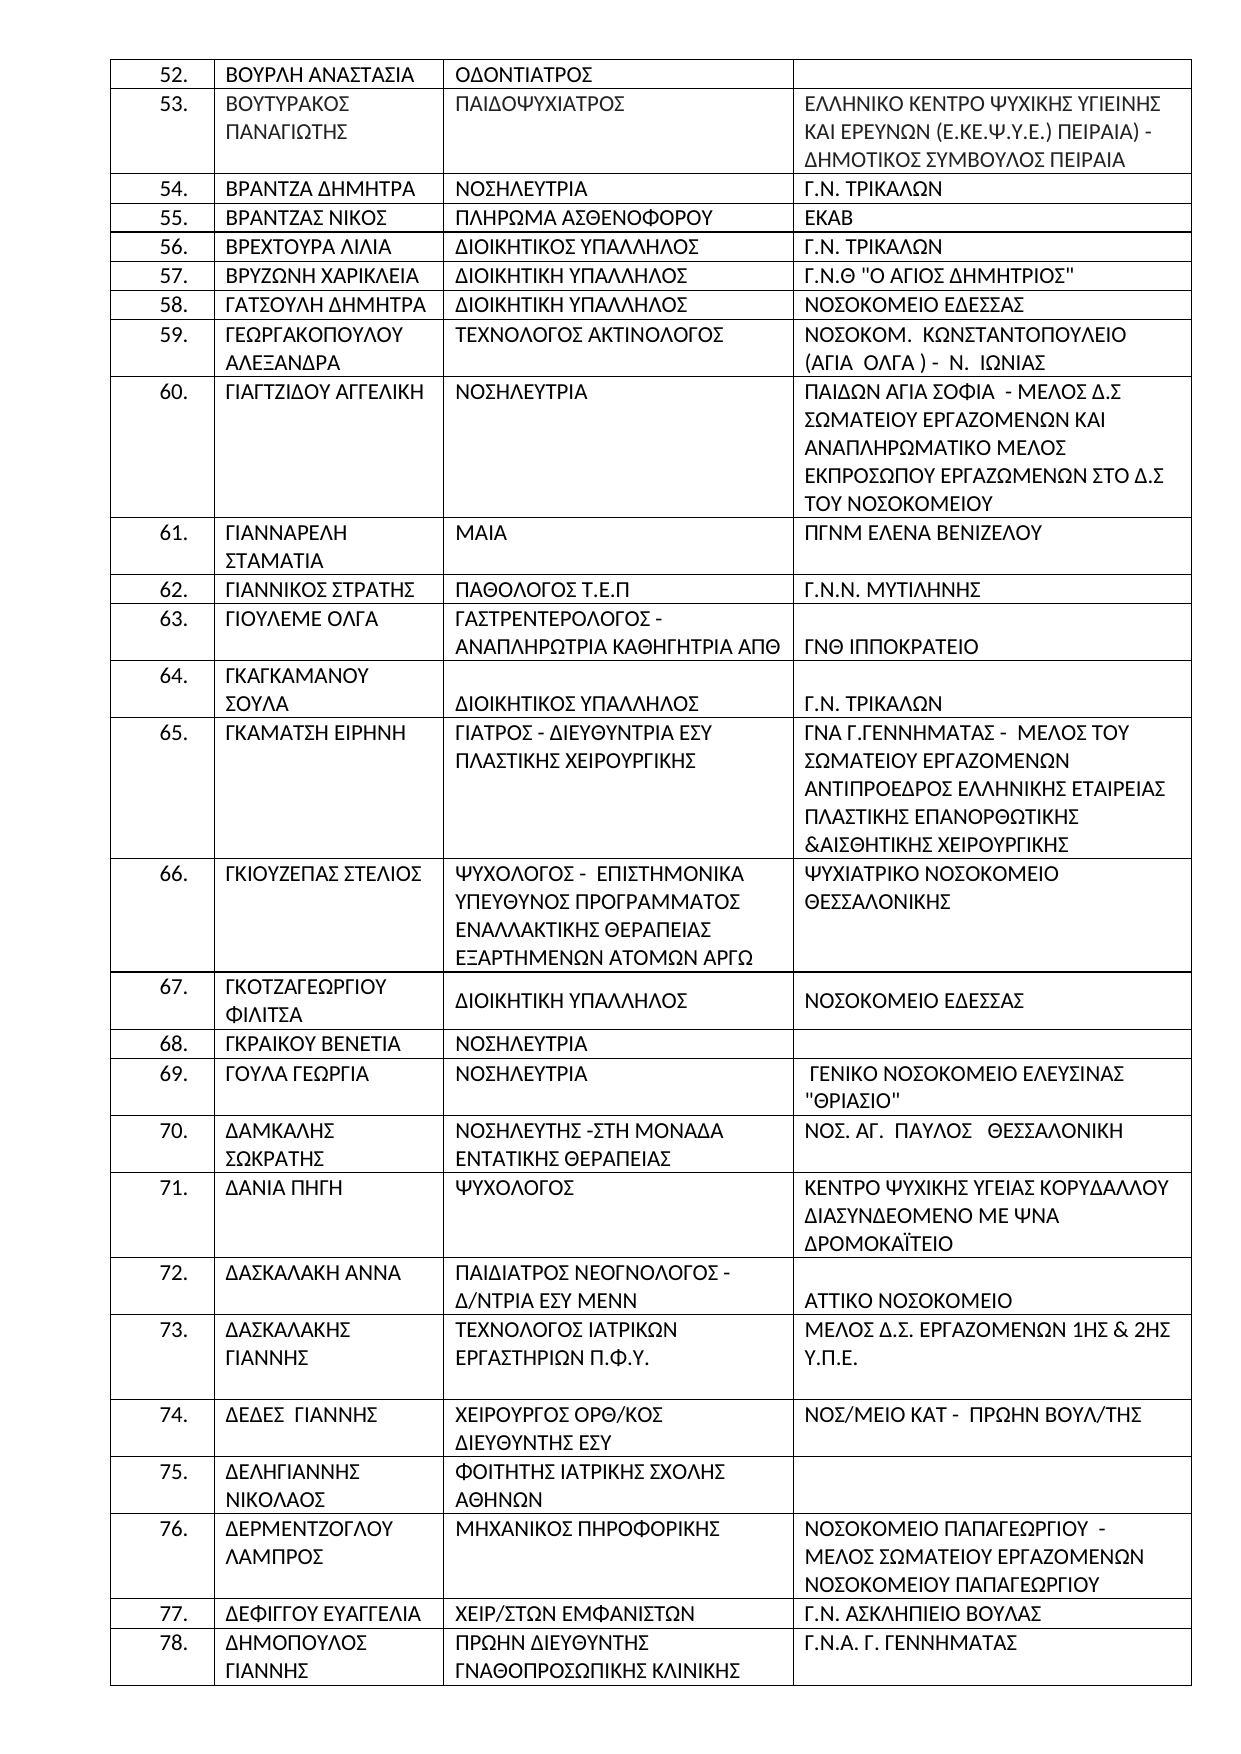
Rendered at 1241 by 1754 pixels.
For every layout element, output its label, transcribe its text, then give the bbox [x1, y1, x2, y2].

table_cell [111, 204, 214, 231]
table_cell ΔΕΛΗΓΙΑΝΝΗΣ ΝΙΚΟΛΑΟΣ [215, 1457, 443, 1513]
table_cell ΠΓΝΜ ΕΛΕΝΑ ΒΕΝΙΖΕΛΟΥ [794, 518, 1191, 574]
table_cell ΝΟΣΗΛΕΥΤΡΙΑ [444, 1030, 793, 1058]
table_cell ΔΙΟΙΚΗΤΙΚΟΣ ΥΠΑΛΛΗΛΟΣ [444, 661, 793, 717]
table_cell [111, 1629, 214, 1684]
table_cell ΔΙΟΙΚΗΤΙΚΗ ΥΠΑΛΛΗΛΟΣ [444, 291, 793, 319]
table_cell ΝΟΣΟΚΟΜΕΙΟ ΠΑΠΑΓΕΩΡΓΙΟΥ - ΜΕΛΟΣ ΣΩΜΑΤΕΙΟΥ ΕΡΓΑΖΟΜΕΝΩΝ ΝΟΣΟΚΟΜΕΙΟΥ ΠΑΠΑΓΕΩΡΓΙΟΥ [794, 1514, 1191, 1598]
table_cell [111, 1457, 214, 1513]
table_cell ΝΟΣΗΛΕΥΤΡΙΑ [444, 1059, 793, 1115]
table_cell ΠΡΩΗΝ ΔΙΕΥΘΥΝΤΗΣ ΓΝΑΘΟΠΡΟΣΩΠΙΚΗΣ ΚΛΙΝΙΚΗΣ [444, 1629, 793, 1684]
table_cell ΔΑΜΚΑΛΗΣ ΣΩΚΡΑΤΗΣ [215, 1116, 443, 1172]
table_cell [111, 1315, 214, 1399]
table_cell ΨΥΧΙΑΤΡΙΚΟ ΝΟΣΟΚΟΜΕΙΟ ΘΕΣΣΑΛΟΝΙΚΗΣ [794, 859, 1191, 971]
table_cell [111, 1059, 214, 1115]
table_cell ΔΙΟΙΚΗΤΙΚΗ ΥΠΑΛΛΗΛΟΣ [444, 973, 793, 1028]
table_cell [111, 320, 214, 376]
table_cell ΨΥΧΟΛΟΓΟΣ [444, 1173, 793, 1257]
table_cell ΦΟΙΤΗΤΗΣ ΙΑΤΡΙΚΗΣ ΣΧΟΛΗΣ ΑΘΗΝΩΝ [444, 1457, 793, 1513]
table_cell ΓΕΩΡΓΑΚΟΠΟΥΛΟΥ ΑΛΕΞΑΝΔΡΑ [215, 320, 443, 376]
table_cell ΝΟΣΗΛΕΥΤΗΣ -ΣΤΗ ΜΟΝΑΔΑ ΕΝΤΑΤΙΚΗΣ ΘΕΡΑΠΕΙΑΣ [444, 1116, 793, 1172]
table_cell [111, 1514, 214, 1598]
table_cell Γ.Ν. ΤΡΙΚΑΛΩΝ [794, 661, 1191, 717]
table_cell Γ.Ν. ΤΡΙΚΑΛΩΝ [794, 233, 1191, 261]
table_cell ΔΙΟΙΚΗΤΙΚΟΣ ΥΠΑΛΛΗΛΟΣ [444, 233, 793, 261]
table_cell ΔΙΟΙΚΗΤΙΚΗ ΥΠΑΛΛΗΛΟΣ [444, 262, 793, 289]
table_cell [111, 661, 214, 717]
table_cell ΧΕΙΡΟΥΡΓΟΣ ΟΡΘ/ΚΟΣ ΔΙΕΥΘΥΝΤΗΣ ΕΣΥ [444, 1400, 793, 1456]
table_cell ΓΙΑΤΡΟΣ - ΔΙΕΥΘΥΝΤΡΙΑ ΕΣΥ ΠΛΑΣΤΙΚΗΣ ΧΕΙΡΟΥΡΓΙΚΗΣ [444, 718, 793, 858]
table_cell [111, 1400, 214, 1456]
table_cell ΝΟΣΗΛΕΥΤΡΙΑ [444, 174, 793, 202]
table_cell ΜΗΧΑΝΙΚΟΣ ΠΗΡΟΦΟΡΙΚΗΣ [444, 1514, 793, 1598]
table_cell ΒΟΥΡΛΗ ΑΝΑΣΤΑΣΙΑ [215, 60, 443, 88]
table_cell [111, 233, 214, 261]
table_cell [111, 377, 214, 517]
table_cell [111, 1599, 214, 1627]
table_cell ΝΟΣ. ΑΓ. ΠΑΥΛΟΣ ΘΕΣΣΑΛΟΝΙΚΗ [794, 1116, 1191, 1172]
table_cell ΠΑΙΔΟΨΥΧΙΑΤΡΟΣ [444, 89, 793, 173]
table_cell ΓΚΑΓΚΑΜΑΝΟΥ ΣΟΥΛΑ [215, 661, 443, 717]
table_cell ΝΟΣΗΛΕΥΤΡΙΑ [444, 377, 793, 517]
table_cell ΓΙΑΝΝΙΚΟΣ ΣΤΡΑΤΗΣ [215, 575, 443, 603]
table_cell ΓΚΟΤΖΑΓΕΩΡΓΙΟΥ ΦΙΛΙΤΣΑ [215, 973, 443, 1028]
table_cell [111, 859, 214, 971]
table_cell ΓΙΑΝΝΑΡΕΛΗ ΣΤΑΜΑΤΙΑ [215, 518, 443, 574]
table_cell [111, 1258, 214, 1314]
table_cell [111, 60, 214, 88]
table_cell ΝΟΣΟΚΟΜ. ΚΩΝΣΤΑΝΤΟΠΟΥΛΕΙΟ (ΑΓΙΑ ΟΛΓΑ ) - Ν. ΙΩΝΙΑΣ [794, 320, 1191, 376]
table_cell ΓΟΥΛΑ ΓΕΩΡΓΙΑ [215, 1059, 443, 1115]
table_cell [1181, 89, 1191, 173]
table_cell [794, 1457, 1191, 1513]
table_cell Γ.Ν.Θ "Ο ΆΓΙΟΣ ΔΗΜΗΤΡΙΟΣ" [794, 262, 1191, 289]
table_cell ΨΥΧΟΛΟΓΟΣ - ΕΠΙΣΤΗΜΟΝΙΚΑ ΥΠΕΥΘΥΝΟΣ ΠΡΟΓΡΑΜΜΑΤΟΣ ΕΝΑΛΛΑΚΤΙΚΗΣ ΘΕΡΑΠΕΙΑΣ ΕΞΑΡΤΗΜΕΝΩΝ ΑΤΟΜΩΝ ΑΡΓΩ [444, 859, 793, 971]
table_cell ΓΚΙΟΥΖΕΠΑΣ ΣΤΕΛΙΟΣ [215, 859, 443, 971]
table_cell ΠΑΘΟΛΟΓΟΣ Τ.Ε.Π [444, 575, 793, 603]
table_cell [111, 518, 214, 574]
table_cell ΓΑΣΤΡΕΝΤΕΡΟΛΟΓΟΣ - ΑΝΑΠΛΗΡΩΤΡΙΑ ΚΑΘΗΓΗΤΡΙΑ ΑΠΘ [444, 604, 793, 660]
table_cell [111, 718, 214, 858]
table_cell ΜΕΛΟΣ Δ.Σ. ΕΡΓΑΖΟΜΕΝΩΝ 1ΗΣ & 2ΗΣ Υ.Π.Ε. [794, 1315, 1191, 1399]
table_cell ΓΚΡΑΙΚΟΥ ΒΕΝΕΤΙΑ [215, 1030, 443, 1058]
table_cell [111, 1116, 214, 1172]
table_cell ΒΡΑΝΤΖΑ ΔΗΜΗΤΡΑ [215, 174, 443, 202]
table_cell ΓΙΟΥΛΕΜΕ ΟΛΓΑ [215, 604, 443, 660]
table_cell [111, 262, 214, 289]
table_cell ΔΑΣΚΑΛΑΚΗ ΑΝΝΑ [215, 1258, 443, 1314]
table_cell ΧΕΙΡ/ΣΤΩΝ ΕΜΦΑΝΙΣΤΩΝ [444, 1599, 793, 1627]
table_cell ΟΔΟΝΤΙΑΤΡΟΣ [444, 60, 793, 88]
table_cell ΒΡΑΝΤΖΑΣ ΝΙΚΟΣ [215, 204, 443, 231]
table_cell Γ.Ν.Ν. ΜΥΤΙΛΗΝΗΣ [794, 575, 1191, 603]
table_cell ΔΗΜΟΠΟΥΛΟΣ ΓΙΑΝΝΗΣ [215, 1629, 443, 1684]
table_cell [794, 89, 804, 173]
table_cell ΓΝΘ ΙΠΠΟΚΡΑΤΕΙΟ [794, 604, 1191, 660]
table_cell ΓΚΑΜΑΤΣΗ ΕΙΡΗΝΗ [215, 718, 443, 858]
table_cell ΤΕΧΝΟΛΟΓΟΣ ΑΚΤΙΝΟΛΟΓΟΣ [444, 320, 793, 376]
table_cell ΓΑΤΣΟΥΛΗ ΔΗΜΗΤΡΑ [215, 291, 443, 319]
table_cell ΝΟΣΟΚΟΜΕΙΟ ΈΔΕΣΣΑΣ [794, 973, 1191, 1028]
table_cell ΒΡΕΧΤΟΥΡΑ ΛΙΛΙΑ [215, 233, 443, 261]
table_cell [111, 291, 214, 319]
table_cell [794, 60, 1191, 88]
table_cell ΔΑΣΚΑΛΑΚΗΣ ΓΙΑΝΝΗΣ [215, 1315, 443, 1399]
table_cell [111, 1173, 214, 1257]
table_cell Γ.Ν. ΑΣΚΛΗΠΙΕΙΟ ΒΟΥΛΑΣ [794, 1599, 1191, 1627]
table_cell ΔΑΝΙΑ ΠΗΓΗ [215, 1173, 443, 1257]
table_cell [111, 1030, 214, 1058]
table_cell [111, 89, 214, 173]
table_cell ΝΟΣ/ΜΕΙΟ ΚΑΤ - ΠΡΩΗΝ ΒΟΥΛ/ΤΗΣ [794, 1400, 1191, 1456]
table_cell ΚΕΝΤΡΟ ΨΥΧΙΚΗΣ ΥΓΕΙΑΣ ΚΟΡΥΔΑΛΛΟΥ ΔΙΑΣΥΝΔΕΟΜΕΝΟ ΜΕ ΨΝΑ ΔΡΟΜΟΚΑΪΤΕΙΟ [794, 1173, 1191, 1257]
table_cell ΕΚΑΒ [794, 204, 1191, 231]
table_cell [111, 174, 214, 202]
table_cell ΔΕΦΙΓΓΟΥ ΕΥΑΓΓΕΛΙΑ [215, 1599, 443, 1627]
table_cell ΠΑΙΔΩΝ ΑΓΙΑ ΣΟΦΙΑ - ΜΕΛΟΣ Δ.Σ ΣΩΜΑΤΕΙΟΥ ΕΡΓΑΖΟΜΕΝΩΝ ΚΑΙ ΑΝΑΠΛΗΡΩΜΑΤΙΚΟ ΜΕΛΟΣ ΕΚΠΡΟΣΩΠΟΥ ΕΡΓΑΖΩΜΕΝΩΝ ΣΤΟ Δ.Σ ΤΟΥ ΝΟΣΟΚΟΜΕΙΟΥ [794, 377, 1191, 517]
table_cell ΓΝΑ Γ.ΓΕΝΝΗΜΑΤΑΣ - ΜΕΛΟΣ ΤΟΥ ΣΩΜΑΤΕΙΟΥ ΕΡΓΑΖΟΜΕΝΩΝ ΑΝΤΙΠΡΟΕΔΡΟΣ ΕΛΛΗΝΙΚΗΣ ΕΤΑΙΡΕΙΑΣ ΠΛΑΣΤΙΚΗΣ ΕΠΑΝΟΡΘΩΤΙΚΗΣ &ΑΙΣΘΗΤΙΚΗΣ ΧΕΙΡΟΥΡΓΙΚΗΣ [794, 718, 1191, 858]
table_cell Γ.Ν. ΤΡΙΚΑΛΩΝ [794, 174, 1191, 202]
table_cell Γ.Ν.Α. Γ. ΓΕΝΝΗΜΑΤΑΣ [794, 1629, 1191, 1684]
table_cell ΠΛΗΡΩΜΑ ΑΣΘΕΝΟΦΟΡΟΥ [444, 204, 793, 231]
table_cell ΑΤΤΙΚΟ ΝΟΣΟΚΟΜΕΙΟ [794, 1258, 1191, 1314]
table_cell ΔΕΔΕΣ ΓΙΑΝΝΗΣ [215, 1400, 443, 1456]
table_cell ΓΙΑΓΤΖΙΔΟΥ ΑΓΓΕΛΙΚΗ [215, 377, 443, 517]
table_cell ΒΡΥΖΩΝΗ ΧΑΡΙΚΛΕΙΑ [215, 262, 443, 289]
table_cell [111, 604, 214, 660]
table_cell [111, 973, 214, 1028]
table_cell ΠΑΙΔΙΑΤΡΟΣ ΝΕΟΓΝΟΛΟΓΟΣ - Δ/ΝΤΡΙΑ ΕΣΥ ΜΕΝΝ [444, 1258, 793, 1314]
table_cell [794, 1030, 1191, 1058]
table_cell ΜΑΙΑ [444, 518, 793, 574]
table_cell [111, 575, 214, 603]
table_cell ΤΕΧΝΟΛΟΓΟΣ ΙΑΤΡΙΚΩΝ ΕΡΓΑΣΤΗΡΙΩΝ Π.Φ.Υ. [444, 1315, 793, 1399]
table_cell ΝΟΣΟΚΟΜΕΙΟ ΈΔΕΣΣΑΣ [794, 291, 1191, 319]
table_cell ΔΕΡΜΕΝΤΖΟΓΛΟΥ ΛΑΜΠΡΟΣ [215, 1514, 443, 1598]
table_cell ΓΕΝΙΚΟ ΝΟΣΟΚΟΜΕΙΟ ΕΛΕΥΣΙΝΑΣ "ΘΡΙΑΣΙΟ" [794, 1059, 1191, 1115]
